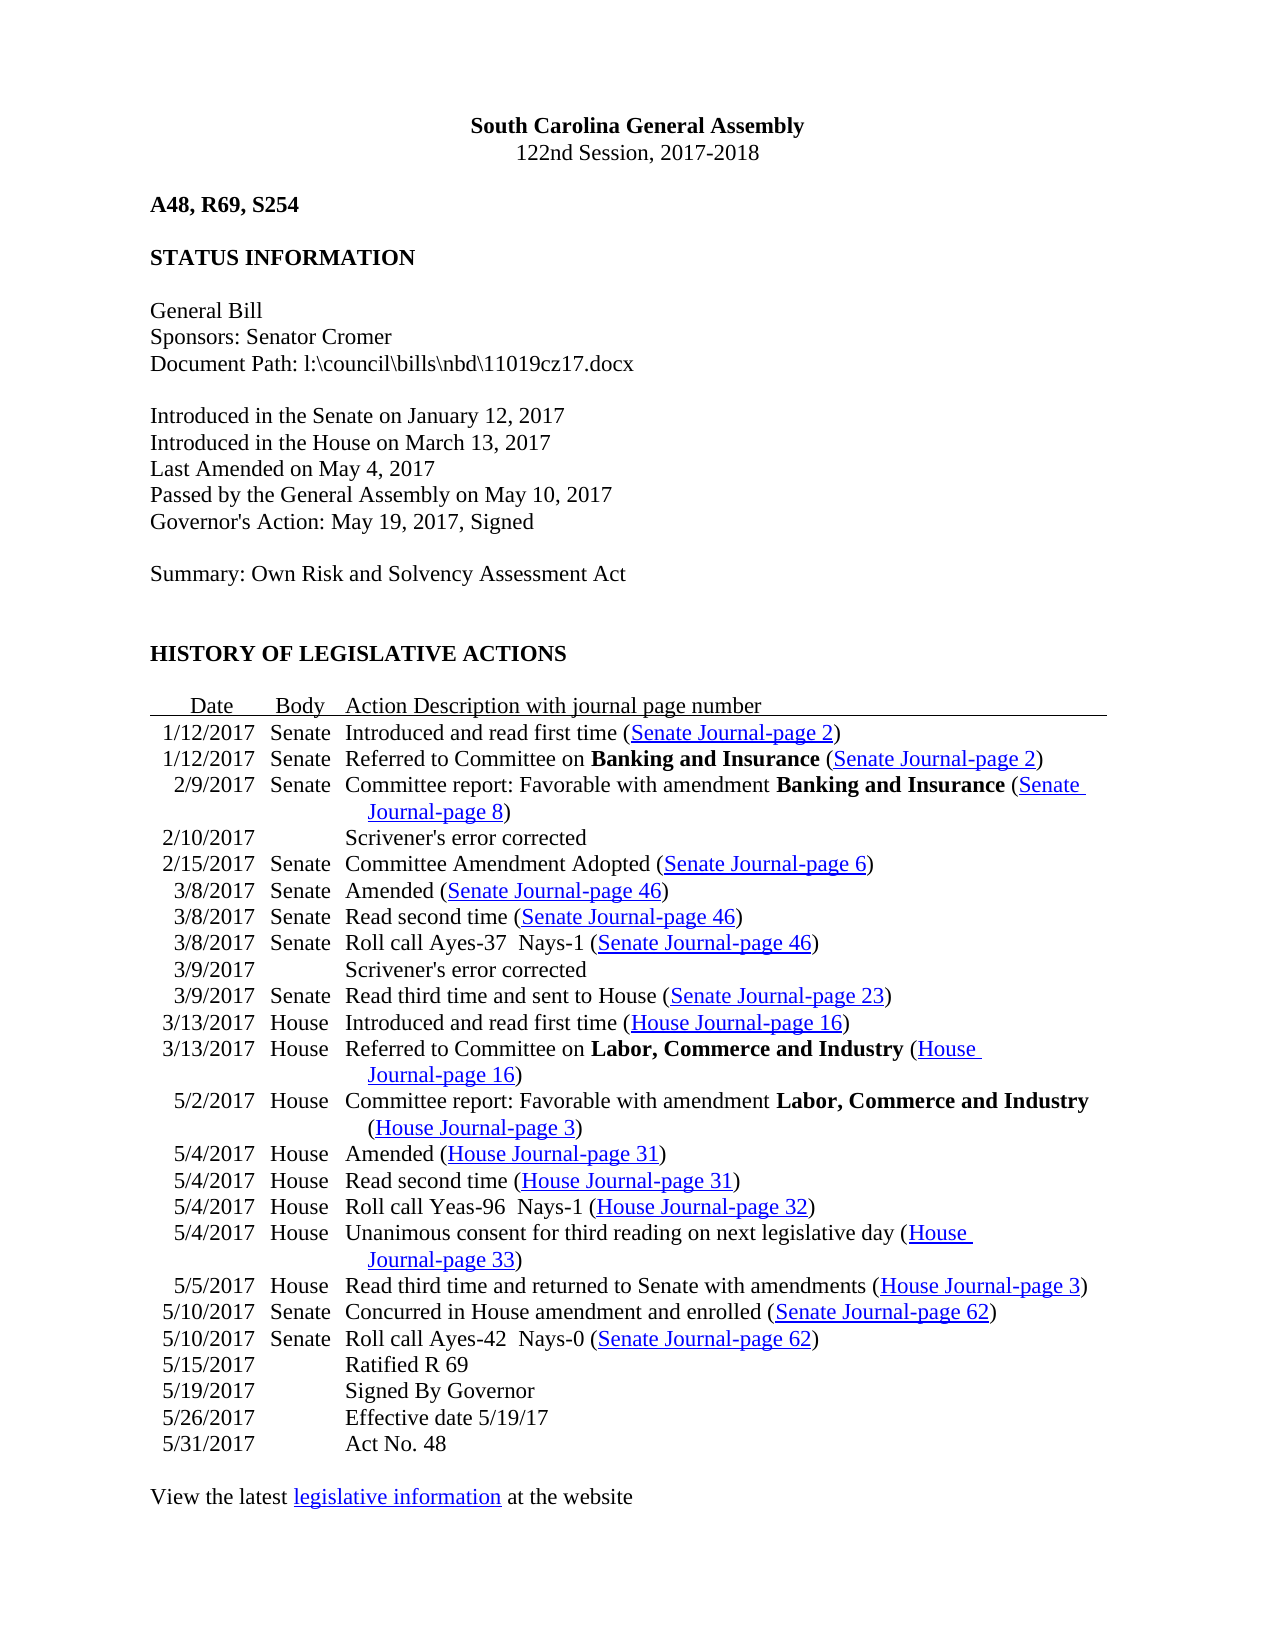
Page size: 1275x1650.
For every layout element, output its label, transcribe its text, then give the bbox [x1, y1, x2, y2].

text 5/10/2017 Senate Concurred in House amendment and enrolled (Senate Journal-page 62) [150, 1298, 1125, 1325]
text 3/8/2017 Senate Amended (Senate Journal-page 46) [150, 877, 1125, 903]
text Summary: Own Risk and Solvency Assessment Act [150, 561, 1125, 587]
text 5/5/2017 House Read third time and returned to Senate with amendments (House Journal-page 3) [150, 1272, 1125, 1298]
text 5/19/2017 Signed By Governor [150, 1377, 1125, 1404]
text 5/4/2017 House Roll call Yeas-96 Nays-1 (House Journal-page 32) [150, 1193, 1125, 1219]
text 5/26/2017 Effective date 5/19/17 [150, 1404, 1125, 1430]
text 5/31/2017 Act No. 48 [150, 1430, 1125, 1457]
text Governor's Action: May 19, 2017, Signed [150, 508, 1125, 534]
text 2/15/2017 Senate Committee Amendment Adopted (Senate Journal-page 6) [150, 850, 1125, 877]
text Sponsors: Senator Cromer [150, 323, 1125, 350]
text Date Body Action Description with journal page number [150, 692, 1125, 719]
text Introduced in the Senate on January 12, 2017 [150, 402, 1125, 429]
text 3/9/2017 Scrivener's error corrected [150, 956, 1125, 982]
text 5/10/2017 Senate Roll call Ayes-42 Nays-0 (Senate Journal-page 62) [150, 1325, 1125, 1351]
text Introduced in the House on March 13, 2017 [150, 429, 1125, 455]
text 3/13/2017 House Introduced and read first time (House Journal-page 16) [150, 1008, 1125, 1035]
text Passed by the General Assembly on May 10, 2017 [150, 481, 1125, 508]
text 5/4/2017 House Read second time (House Journal-page 31) [150, 1167, 1125, 1193]
text 2/10/2017 Scrivener's error corrected [150, 824, 1125, 850]
text View the latest legislative information at the website [150, 1483, 1125, 1509]
text 3/13/2017 House Referred to Committee on Labor, Commerce and Industry (House Journal-page 16) [150, 1035, 1125, 1088]
text South Carolina General Assembly [150, 112, 1125, 139]
text General Bill [150, 297, 1125, 323]
text Document Path: l:\council\bills\nbd\11019cz17.docx [150, 350, 1125, 376]
text Last Amended on May 4, 2017 [150, 455, 1125, 481]
text 5/15/2017 Ratified R 69 [150, 1351, 1125, 1377]
text 122nd Session, 2017-2018 [150, 139, 1125, 165]
text 3/8/2017 Senate Read second time (Senate Journal-page 46) [150, 903, 1125, 929]
text 2/9/2017 Senate Committee report: Favorable with amendment Banking and Insurance (Senate Journal-page 8) [150, 771, 1125, 824]
text 5/2/2017 House Committee report: Favorable with amendment Labor, Commerce and Industry (House Journal-page 3) [150, 1088, 1125, 1140]
text 5/4/2017 House Amended (House Journal-page 31) [150, 1140, 1125, 1167]
text HISTORY OF LEGISLATIVE ACTIONS [150, 639, 1125, 666]
text 1/12/2017 Senate Introduced and read first time (Senate Journal-page 2) [150, 719, 1125, 745]
text STATUS INFORMATION [150, 244, 1125, 271]
text 1/12/2017 Senate Referred to Committee on Banking and Insurance (Senate Journal-page 2) [150, 745, 1125, 771]
text 3/8/2017 Senate Roll call Ayes-37 Nays-1 (Senate Journal-page 46) [150, 929, 1125, 956]
text 5/4/2017 House Unanimous consent for third reading on next legislative day (House Journal-page 33) [150, 1219, 1125, 1272]
text A48, R69, S254 [150, 192, 1125, 218]
text 3/9/2017 Senate Read third time and sent to House (Senate Journal-page 23) [150, 982, 1125, 1008]
